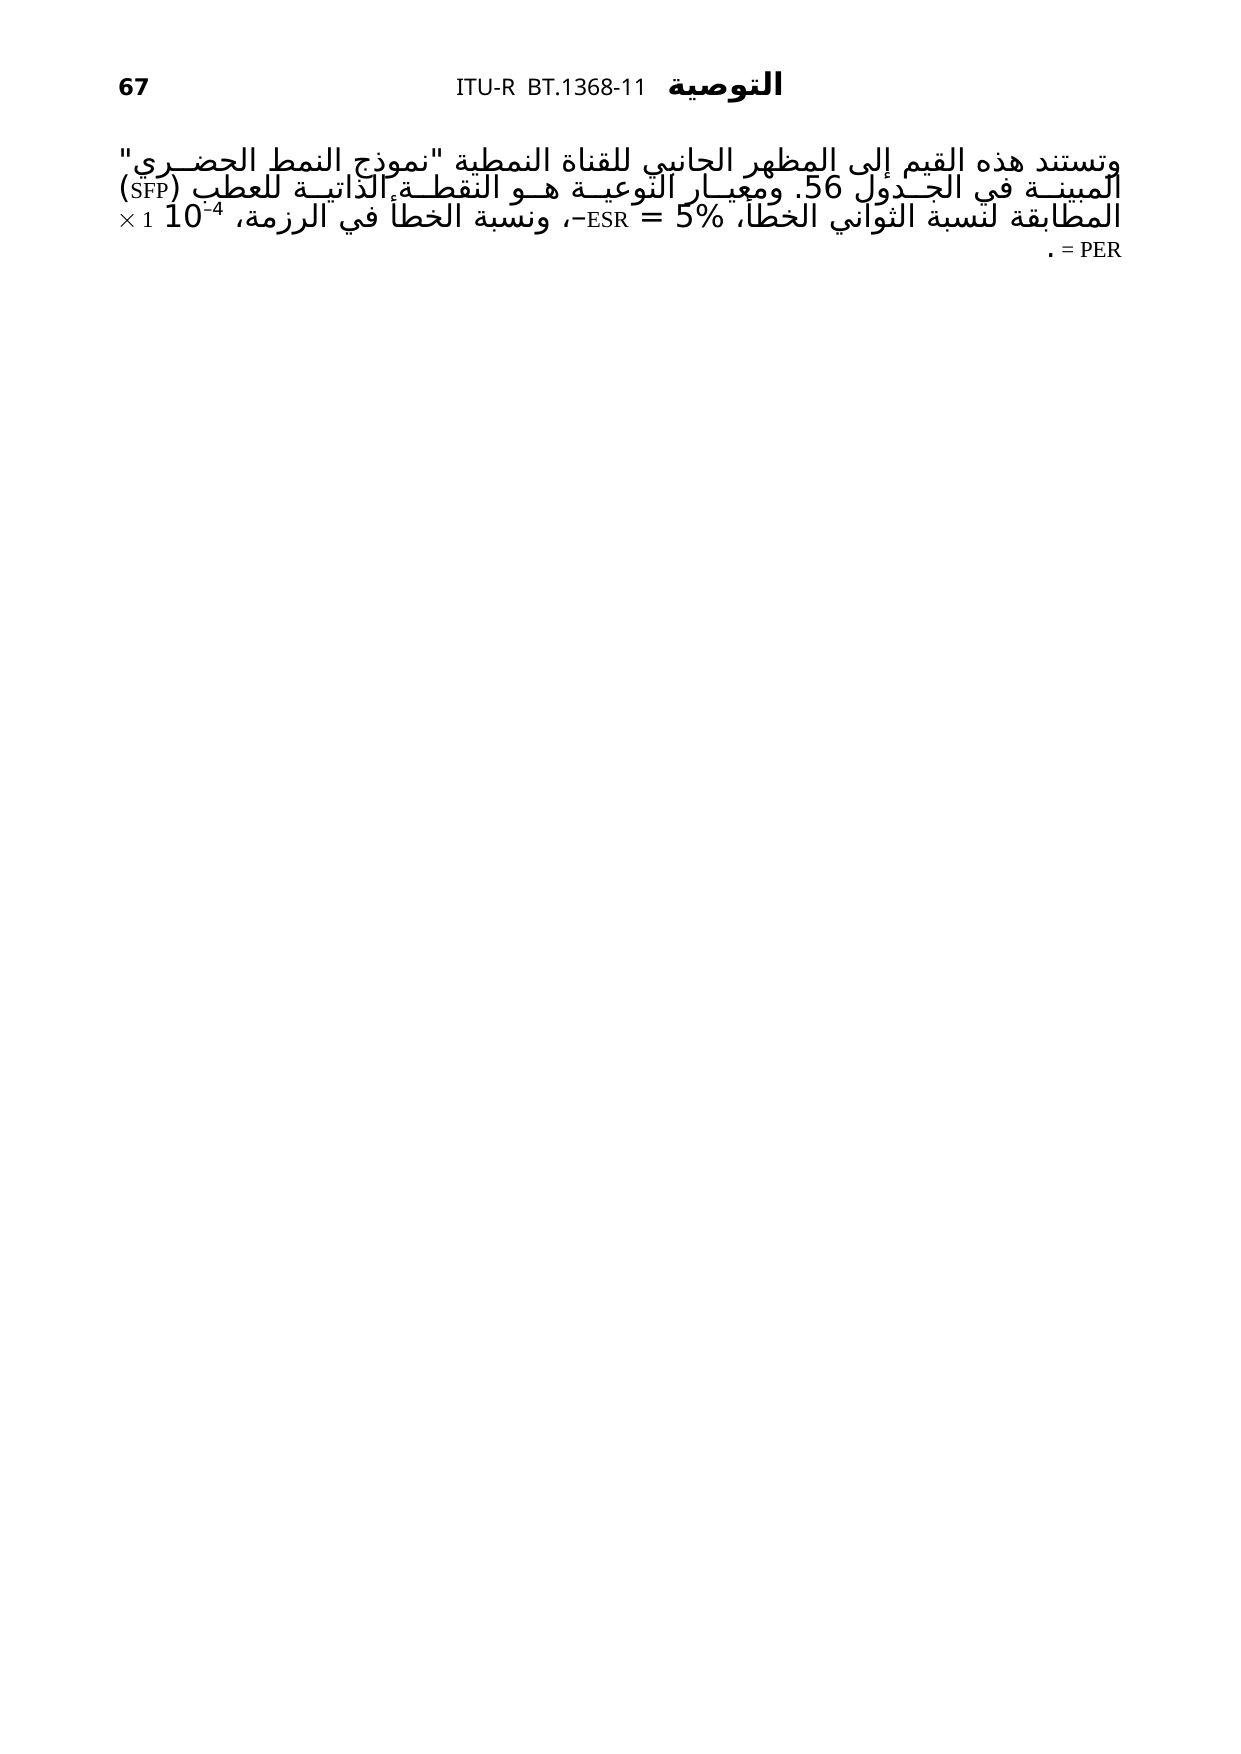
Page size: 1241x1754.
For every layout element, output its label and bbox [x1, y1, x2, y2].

text [118, 148, 1122, 264]
